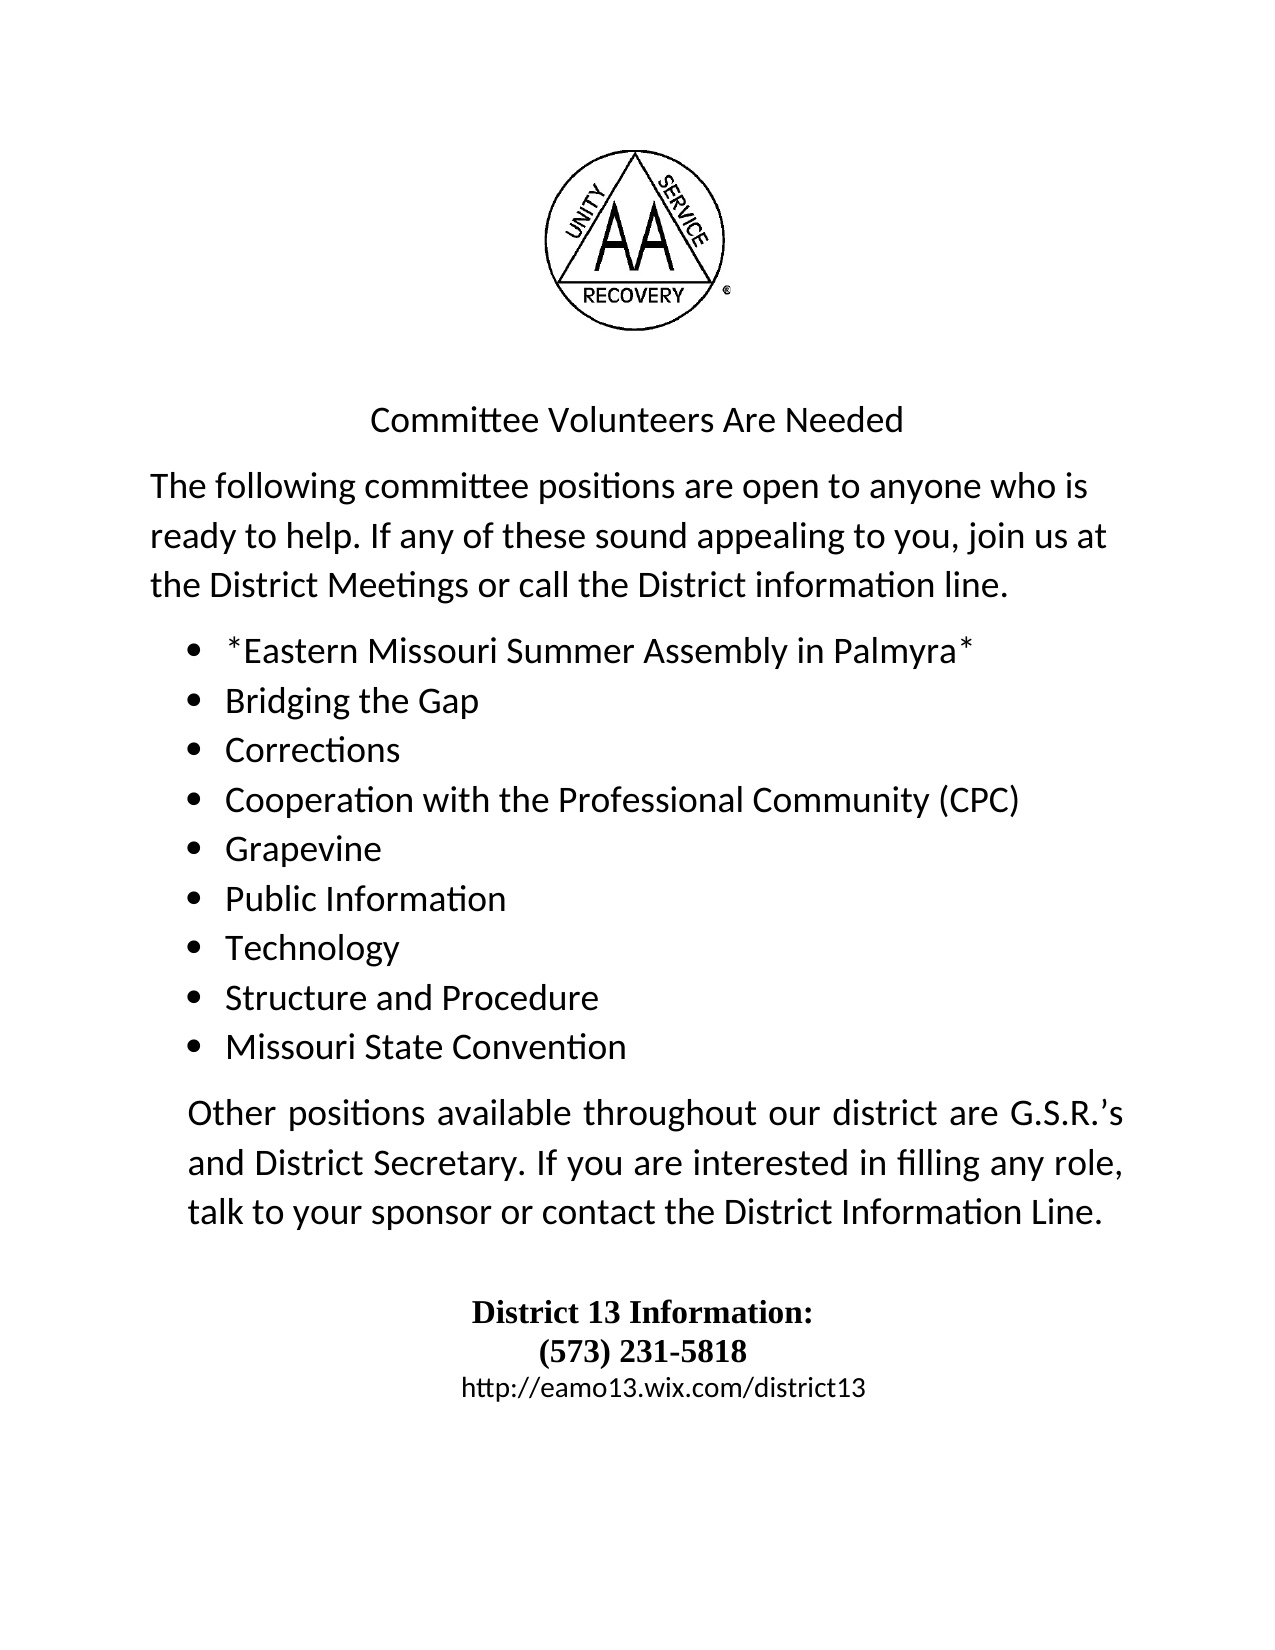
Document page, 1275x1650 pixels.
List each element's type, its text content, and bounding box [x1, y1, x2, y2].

list Public Information [187, 875, 1125, 921]
list Bridging the Gap [187, 677, 1125, 723]
list *Eastern Missouri Summer Assembly in Palmyra* [187, 627, 1125, 673]
text http://eamo13.wix.com/district13 [150, 1369, 1125, 1405]
list Cooperation with the Professional Community (CPC) [187, 776, 1125, 822]
text The following committee positions are open to anyone who is ready to help. If any of these sound appealing to you, join us at the District Meetings or call the District information line. [150, 462, 1125, 607]
list Corrections [187, 726, 1125, 772]
picture [544, 150, 731, 331]
text (573) 231-5818 [150, 1331, 1136, 1369]
text District 13 Information: [150, 1293, 1136, 1331]
list Structure and Procedure [187, 974, 1125, 1019]
list Technology [187, 924, 1125, 970]
text Committee Volunteers Are Needed [150, 396, 1125, 442]
text Other positions available throughout our district are G.S.R.’s and District Secretary. If you are interested in filling any role, talk to your sponsor or contact the District Information Line. [187, 1089, 1125, 1234]
list Missouri State Convention [187, 1023, 1125, 1069]
list Grapevine [187, 825, 1125, 871]
